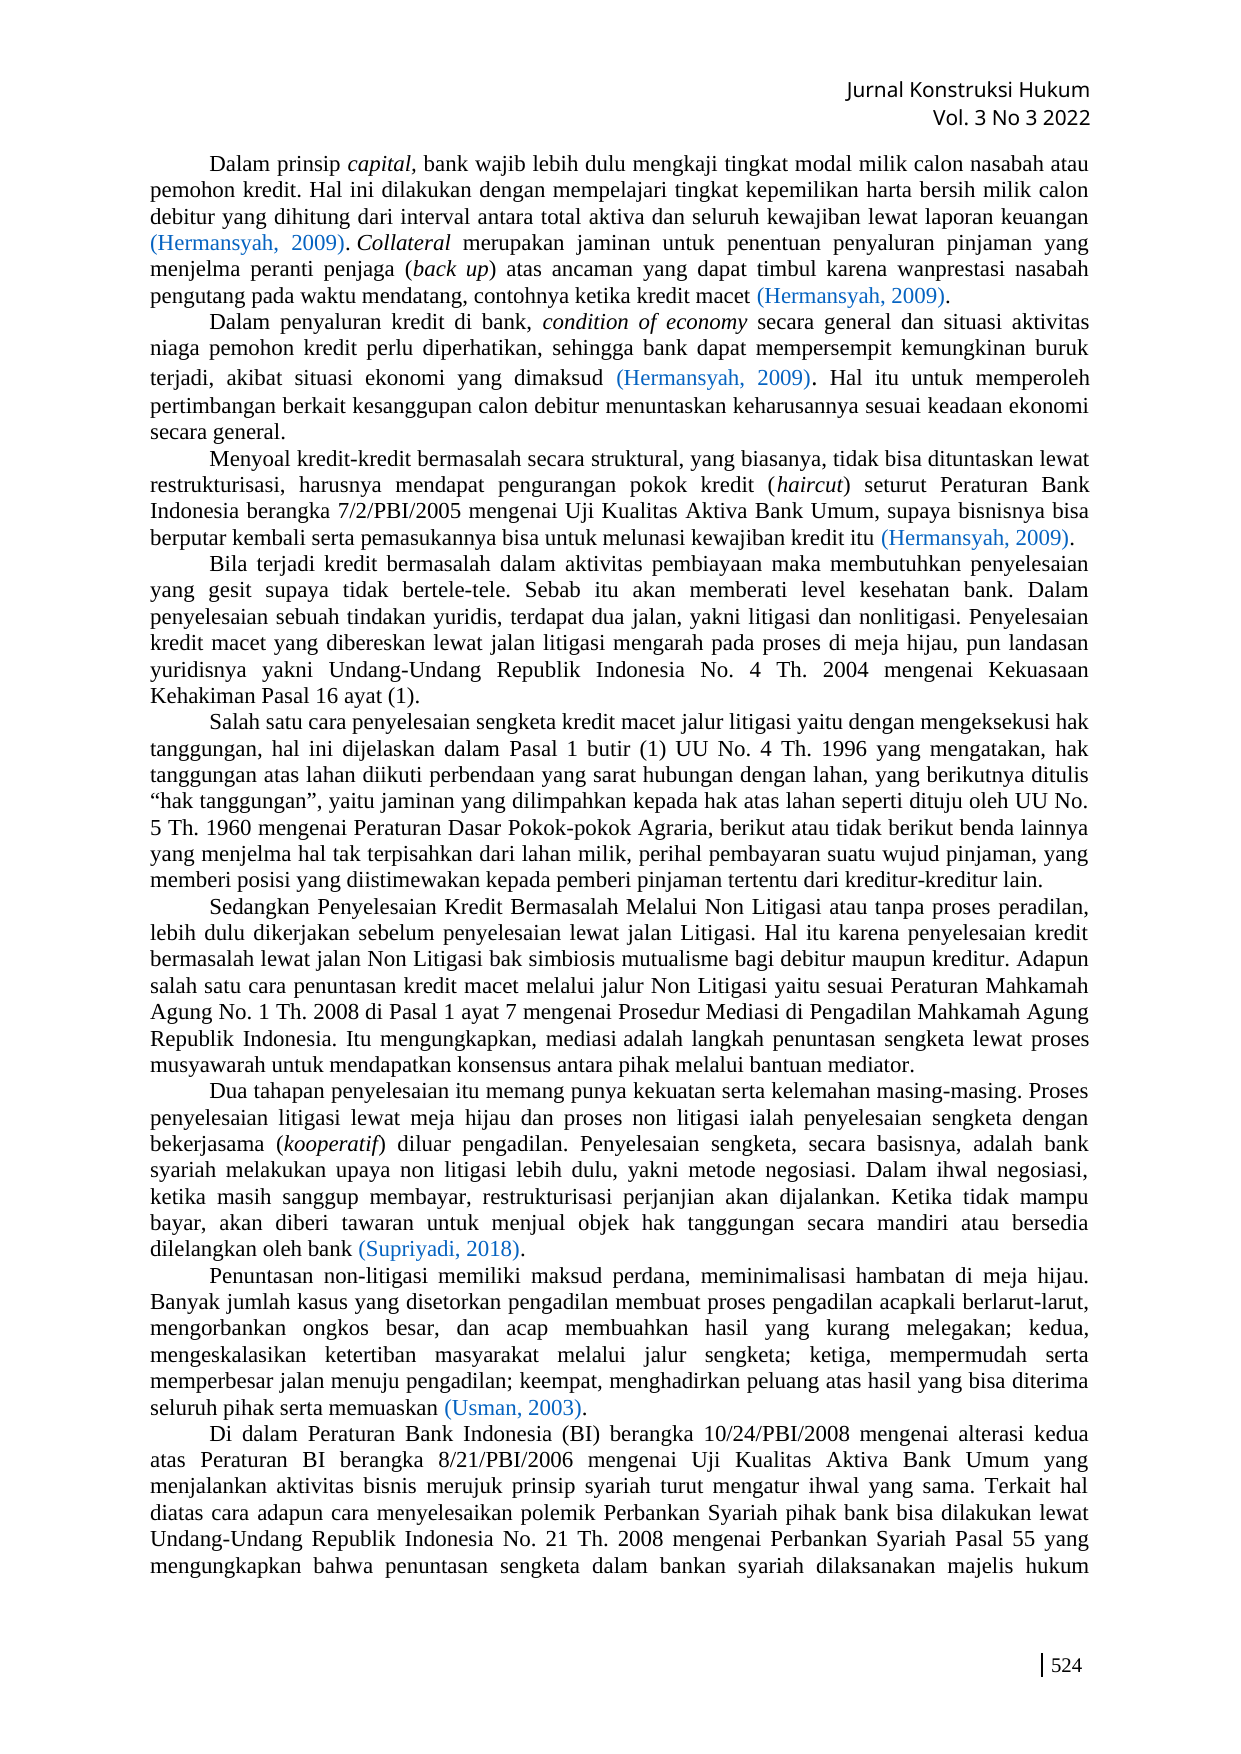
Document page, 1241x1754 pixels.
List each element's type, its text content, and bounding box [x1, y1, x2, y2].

text Dua tahapan penyelesaian itu memang punya kekuatan serta kelemahan masing-masing. Proses penyelesaian litigasi lewat meja hijau dan proses non litigasi ialah penyelesaian sengketa dengan bekerjasama (kooperatif) diluar pengadilan. Penyelesaian sengketa, secara basisnya, adalah bank syariah melakukan upaya non litigasi lebih dulu, yakni metode negosiasi. Dalam ihwal negosiasi, ketika masih sanggup membayar, restrukturisasi perjanjian akan dijalankan. Ketika tidak mampu bayar, akan diberi tawaran untuk menjual objek hak tanggungan secara mandiri atau bersedia dilelangkan oleh bank (Supriyadi, 2018). [150, 1077, 1090, 1262]
text Dalam penyaluran kredit di bank, condition of economy secara general dan situasi aktivitas niaga pemohon kredit perlu diperhatikan, sehingga bank dapat mempersempit kemungkinan buruk terjadi, akibat situasi ekonomi yang dimaksud (Hermansyah, 2009). Hal itu untuk memperoleh pertimbangan berkait kesanggupan calon debitur menuntaskan keharusannya sesuai keadaan ekonomi secara general. [150, 308, 1090, 445]
text Menyoal kredit-kredit bermasalah secara struktural, yang biasanya, tidak bisa dituntaskan lewat restrukturisasi, harusnya mendapat pengurangan pokok kredit (haircut) seturut Peraturan Bank Indonesia berangka 7/2/PBI/2005 mengenai Uji Kualitas Aktiva Bank Umum, supaya bisnisnya bisa berputar kembali serta pemasukannya bisa untuk melunasi kewajiban kredit itu (Hermansyah, 2009). [150, 445, 1090, 550]
text Dalam prinsip capital, bank wajib lebih dulu mengkaji tingkat modal milik calon nasabah atau pemohon kredit. Hal ini dilakukan dengan mempelajari tingkat kepemilikan harta bersih milik calon debitur yang dihitung dari interval antara total aktiva dan seluruh kewajiban lewat laporan keuangan (Hermansyah, 2009). Collateral merupakan jaminan untuk penentuan penyaluran pinjaman yang menjelma peranti penjaga (back up) atas ancaman yang dapat timbul karena wanprestasi nasabah pengutang pada waktu mendatang, contohnya ketika kredit macet (Hermansyah, 2009). [150, 150, 1090, 308]
text Salah satu cara penyelesaian sengketa kredit macet jalur litigasi yaitu dengan mengeksekusi hak tanggungan, hal ini dijelaskan dalam Pasal 1 butir (1) UU No. 4 Th. 1996 yang mengatakan, hak tanggungan atas lahan diikuti perbendaan yang sarat hubungan dengan lahan, yang berikutnya ditulis “hak tanggungan”, yaitu jaminan yang dilimpahkan kepada hak atas lahan seperti dituju oleh UU No. 5 Th. 1960 mengenai Peraturan Dasar Pokok-pokok Agraria, berikut atau tidak berikut benda lainnya yang menjelma hal tak terpisahkan dari lahan milik, perihal pembayaran suatu wujud pinjaman, yang memberi posisi yang diistimewakan kepada pemberi pinjaman tertentu dari kreditur-kreditur lain. [150, 708, 1090, 893]
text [150, 1420, 1090, 1578]
text Bila terjadi kredit bermasalah dalam aktivitas pembiayaan maka membutuhkan penyelesaian yang gesit supaya tidak bertele-tele. Sebab itu akan memberati level kesehatan bank. Dalam penyelesaian sebuah tindakan yuridis, terdapat dua jalan, yakni litigasi dan nonlitigasi. Penyelesaian kredit macet yang dibereskan lewat jalan litigasi mengarah pada proses di meja hijau, pun landasan yuridisnya yakni Undang-Undang Republik Indonesia No. 4 Th. 2004 mengenai Kekuasaan Kehakiman Pasal 16 ayat (1). [150, 550, 1090, 708]
text Penuntasan non-litigasi memiliki maksud perdana, meminimalisasi hambatan di meja hijau. Banyak jumlah kasus yang disetorkan pengadilan membuat proses pengadilan acapkali berlarut-larut, mengorbankan ongkos besar, dan acap membuahkan hasil yang kurang melegakan; kedua, mengeskalasikan ketertiban masyarakat melalui jalur sengketa; ketiga, mempermudah serta memperbesar jalan menuju pengadilan; keempat, menghadirkan peluang atas hasil yang bisa diterima seluruh pihak serta memuaskan (Usman, 2003). [150, 1262, 1090, 1420]
text Sedangkan Penyelesaian Kredit Bermasalah Melalui Non Litigasi atau tanpa proses peradilan, lebih dulu dikerjakan sebelum penyelesaian lewat jalan Litigasi. Hal itu karena penyelesaian kredit bermasalah lewat jalan Non Litigasi bak simbiosis mutualisme bagi debitur maupun kreditur. Adapun salah satu cara penuntasan kredit macet melalui jalur Non Litigasi yaitu sesuai Peraturan Mahkamah Agung No. 1 Th. 2008 di Pasal 1 ayat 7 mengenai Prosedur Mediasi di Pengadilan Mahkamah Agung Republik Indonesia. Itu mengungkapkan, mediasi adalah langkah penuntasan sengketa lewat proses musyawarah untuk mendapatkan konsensus antara pihak melalui bantuan mediator. [150, 893, 1090, 1077]
